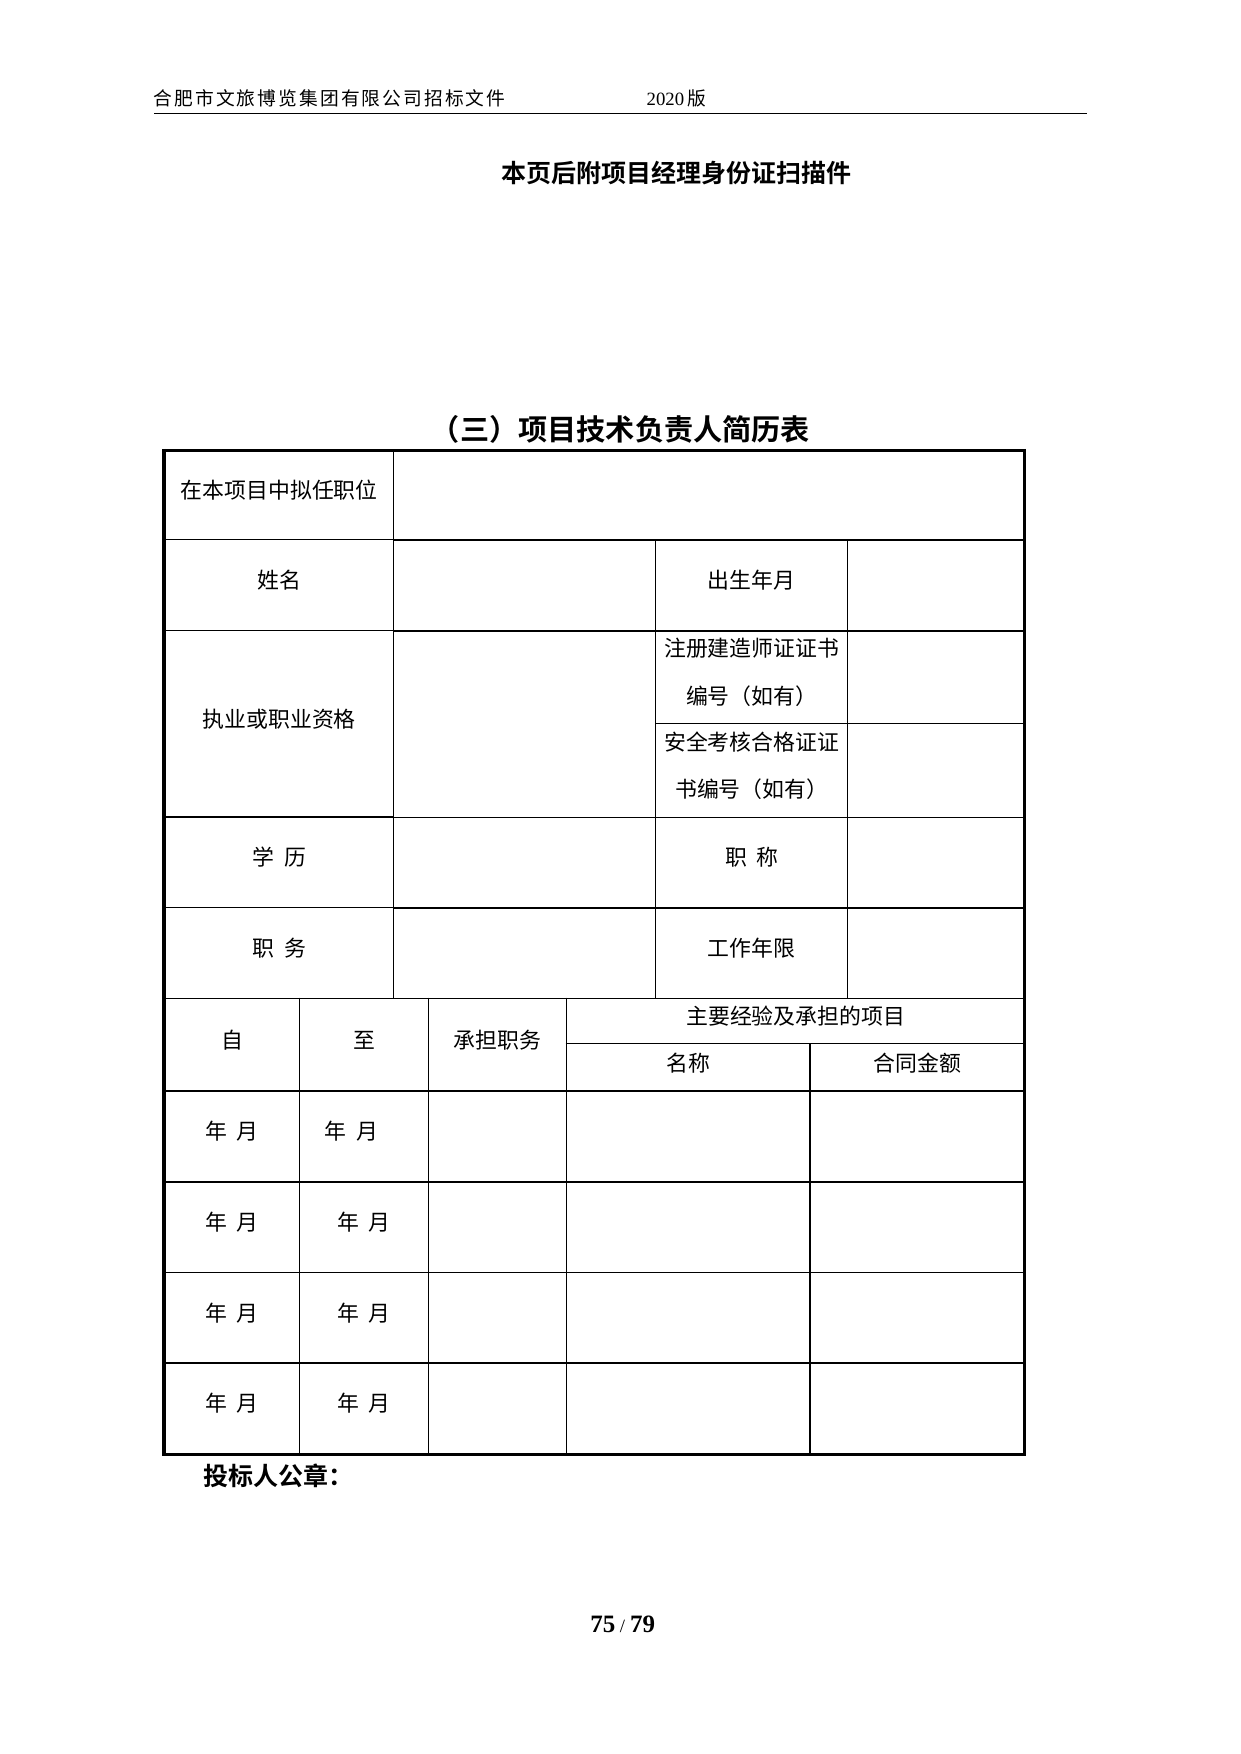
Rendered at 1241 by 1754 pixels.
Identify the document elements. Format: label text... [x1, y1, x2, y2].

table_cell [811, 1273, 1023, 1362]
table_cell 自 [166, 999, 299, 1090]
table_cell 年 月 [166, 1273, 299, 1362]
table_cell 年 月 [166, 1183, 299, 1272]
table_cell [394, 818, 655, 907]
table_cell [567, 1092, 809, 1181]
table_cell [811, 1092, 1023, 1181]
table_cell [848, 909, 1023, 998]
table_cell 年 月 [300, 1364, 428, 1453]
table_cell [394, 909, 655, 998]
table_header [394, 452, 1023, 539]
table_cell [394, 632, 655, 816]
table_cell 安全考核合格证证书编号（如有） [656, 724, 847, 816]
table_cell 职 称 [656, 818, 847, 907]
table_cell 年 月 [300, 1092, 428, 1181]
table_cell [567, 1364, 809, 1453]
table_cell 职 务 [166, 908, 393, 998]
table_cell [429, 1092, 566, 1181]
text 本页后附项目经理身份证扫描件 [191, 153, 1087, 190]
text 投标人公章： [153, 1456, 1087, 1492]
table_cell 至 [300, 999, 428, 1090]
table_cell [848, 541, 1023, 630]
table_cell [811, 1183, 1023, 1272]
table_cell [567, 1273, 809, 1362]
table_cell 执业或职业资格 [166, 631, 393, 816]
table_cell [567, 1183, 809, 1272]
table_cell 年 月 [300, 1273, 428, 1362]
table_cell 姓名 [166, 540, 393, 630]
table_cell 学 历 [166, 818, 393, 907]
table_cell 年 月 [166, 1092, 299, 1181]
table_cell [429, 1183, 566, 1272]
text （三）项目技术负责人简历表 [153, 406, 1087, 449]
table_cell 名称 [567, 1044, 809, 1090]
table_cell 注册建造师证证书编号（如有） [656, 632, 847, 723]
table_cell 工作年限 [656, 909, 847, 998]
table_cell [848, 632, 1023, 723]
table_cell [429, 1273, 566, 1362]
table_cell [848, 724, 1023, 816]
table_header 在本项目中拟任职位 [166, 452, 393, 539]
table_cell [429, 1364, 566, 1453]
table_cell 年 月 [300, 1183, 428, 1272]
table_cell 年 月 [166, 1364, 299, 1453]
table_cell [394, 541, 655, 630]
table_cell [811, 1364, 1023, 1453]
table_cell 出生年月 [656, 541, 847, 630]
table_cell 承担职务 [429, 999, 566, 1090]
table_cell 主要经验及承担的项目 [567, 999, 1023, 1043]
table_cell 合同金额 [811, 1044, 1023, 1090]
table_cell [848, 818, 1023, 907]
